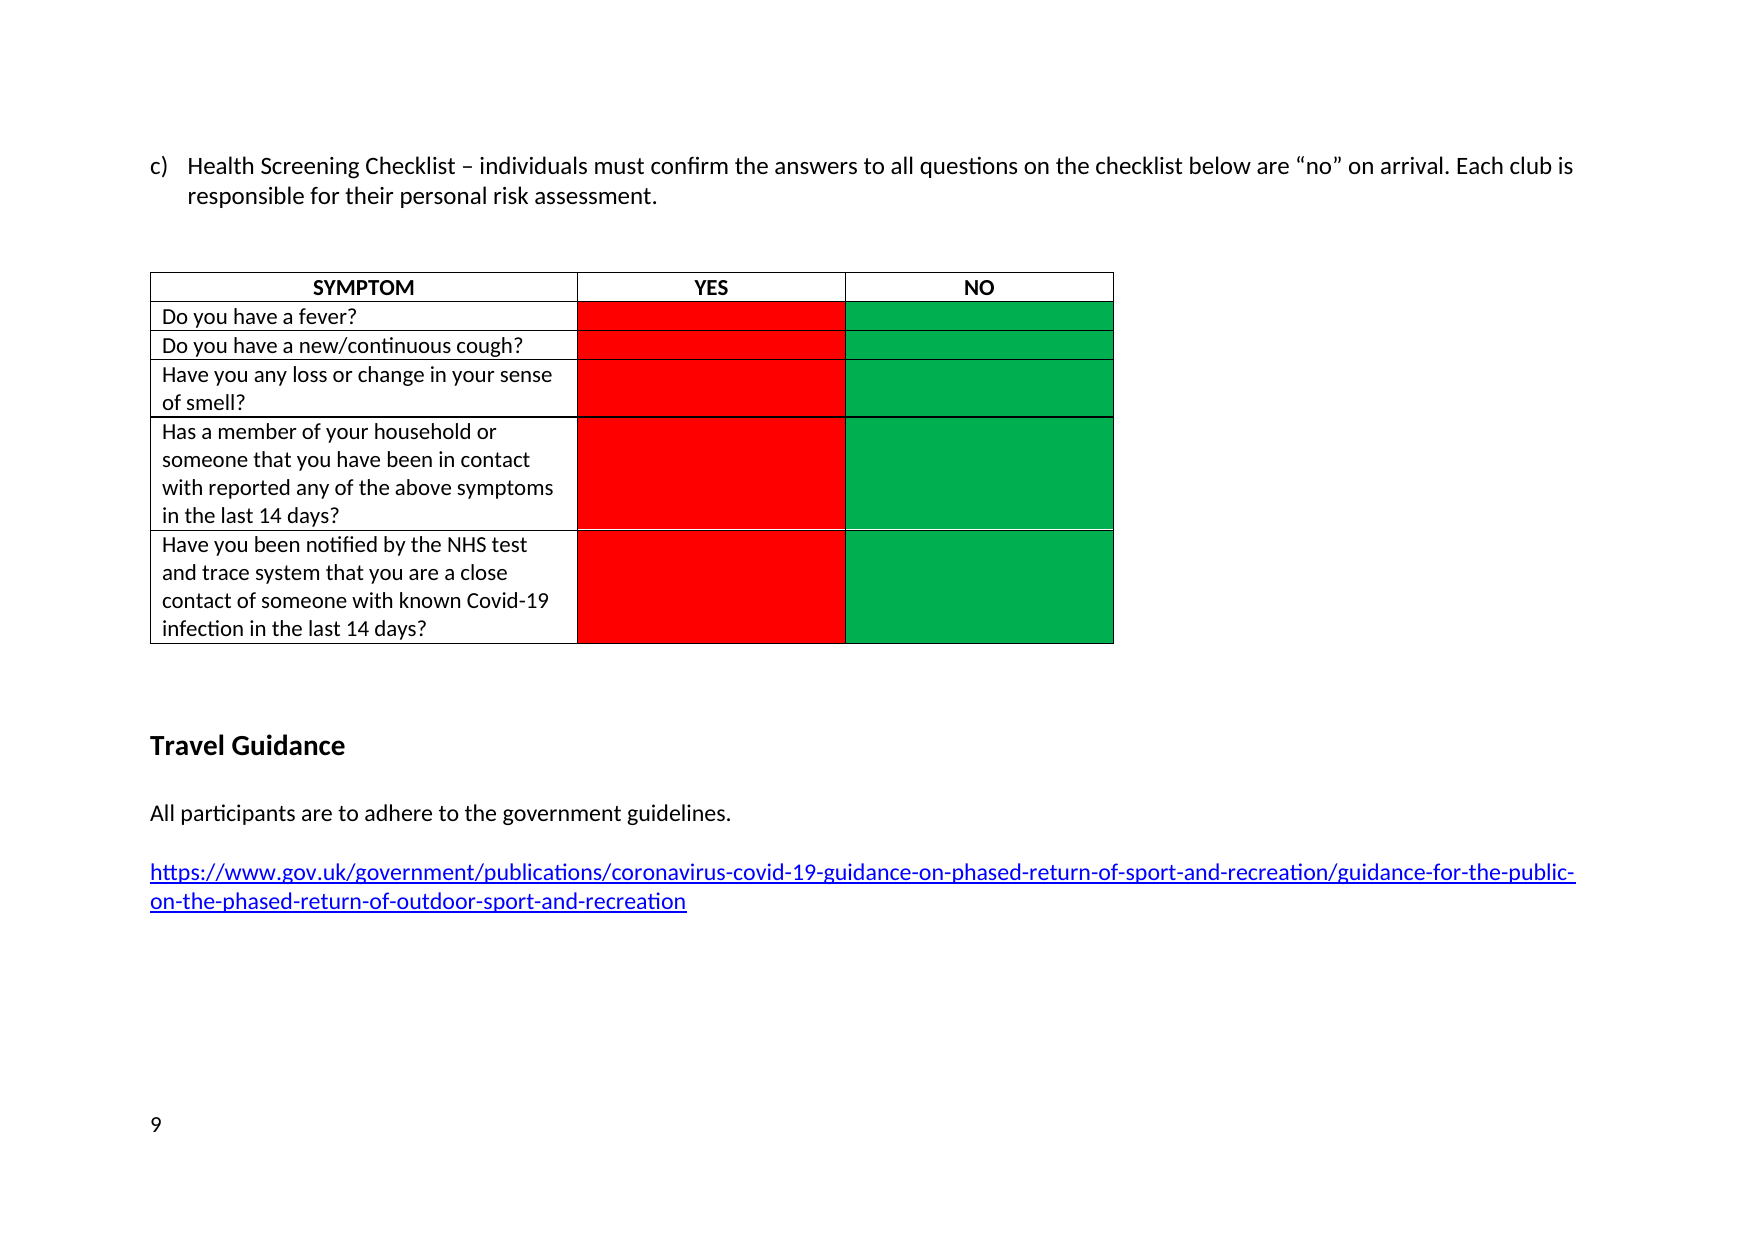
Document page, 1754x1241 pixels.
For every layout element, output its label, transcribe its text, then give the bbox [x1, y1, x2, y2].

table_cell [578, 360, 845, 416]
table_cell [578, 302, 845, 330]
table_cell Do you have a new/continuous cough? [151, 331, 577, 359]
table_cell Has a member of your household or someone that you have been in contact with reported any of the above symptoms in the last 14 days? [151, 418, 577, 529]
text https://www.gov.uk/government/publications/coronavirus-covid-19-guidance-on-phased-return-of-sport-and-recreation/guidance-for-the-public-on-the-phased-return-of-outdoor-sport-and-recreation [150, 857, 1604, 916]
table_cell Have you been notified by the NHS test and trace system that you are a close contact of someone with known Covid-19 infection in the last 14 days? [151, 531, 577, 643]
text Travel Guidance [150, 727, 1604, 763]
table_header SYMPTOM [151, 273, 577, 301]
table_cell [578, 531, 845, 643]
table_cell [846, 302, 1113, 330]
text All participants are to adhere to the government guidelines. [150, 798, 1604, 828]
table_cell Have you any loss or change in your sense of smell? [151, 360, 577, 416]
table_cell [846, 418, 1113, 529]
table_cell [846, 331, 1113, 359]
table_cell [578, 418, 845, 529]
table_header YES [578, 273, 845, 301]
list Health Screening Checklist – individuals must confirm the answers to all questions on the checklist below are “no” on arrival. Each club is responsible for their personal risk assessment. [150, 150, 1604, 211]
table_cell [578, 331, 845, 359]
table_cell [846, 360, 1113, 416]
table_cell [846, 531, 1113, 643]
table_cell Do you have a fever? [151, 302, 577, 330]
table_header NO [846, 273, 1113, 301]
